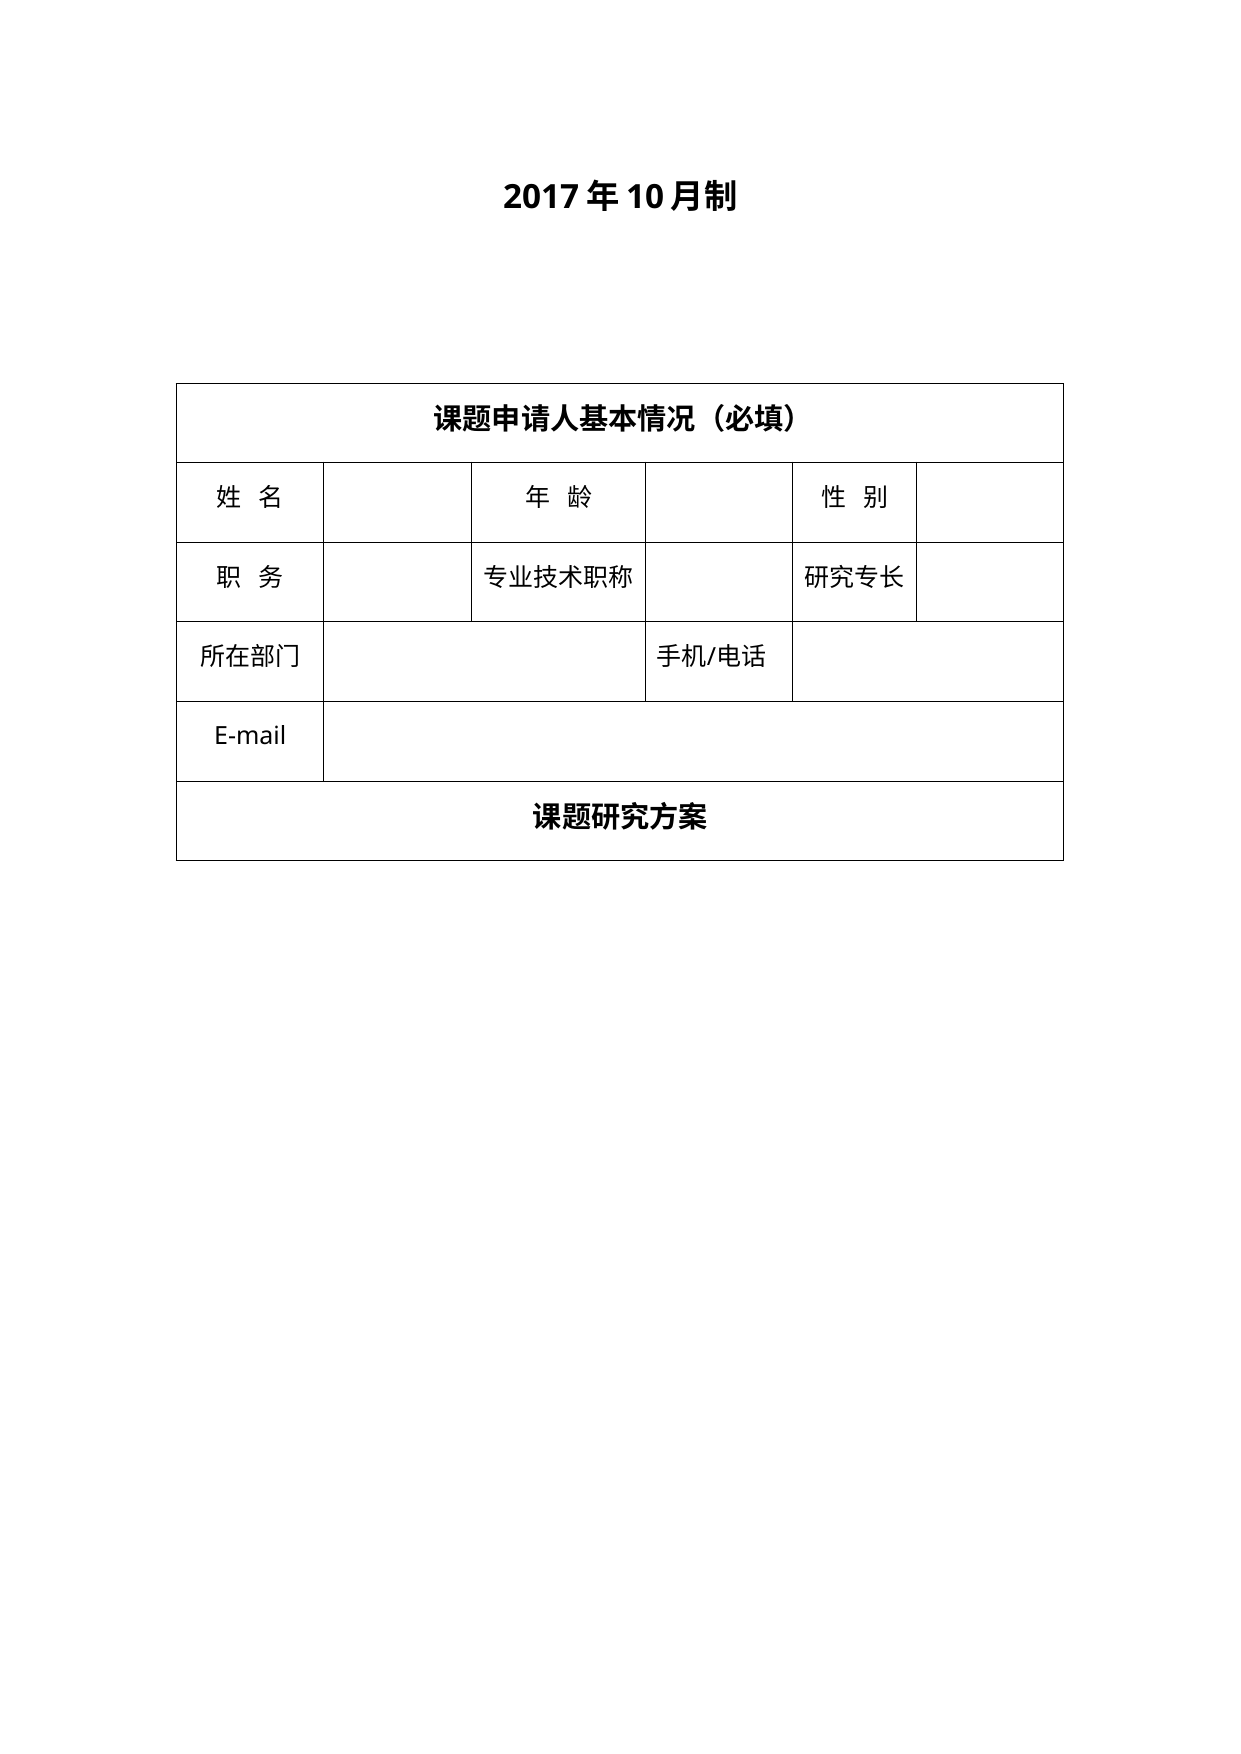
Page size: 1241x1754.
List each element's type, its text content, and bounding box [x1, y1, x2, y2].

table_cell 专业技术职称 [472, 543, 645, 621]
table_cell [917, 463, 1063, 542]
table_cell 手机/电话 [646, 622, 792, 701]
table_cell 课题研究方案 [177, 782, 1063, 860]
table_cell 职 务 [177, 543, 323, 621]
text 2017年10月制 [187, 162, 1053, 227]
table_cell 研究专长 [793, 543, 916, 621]
table_cell [793, 622, 1063, 701]
table_cell 年 龄 [472, 463, 645, 542]
table_cell 姓 名 [177, 463, 323, 542]
table_cell 所在部门 [177, 622, 323, 701]
table_cell [646, 543, 792, 621]
table_cell E-mail [177, 702, 323, 781]
table_header 课题申请人基本情况（必填） [177, 384, 1063, 462]
table_cell 性 别 [793, 463, 916, 542]
table_cell [324, 543, 471, 621]
table_cell [917, 543, 1063, 621]
table_cell [324, 622, 645, 701]
table_cell [324, 463, 471, 542]
table_cell [324, 702, 1063, 781]
table_cell [646, 463, 792, 542]
